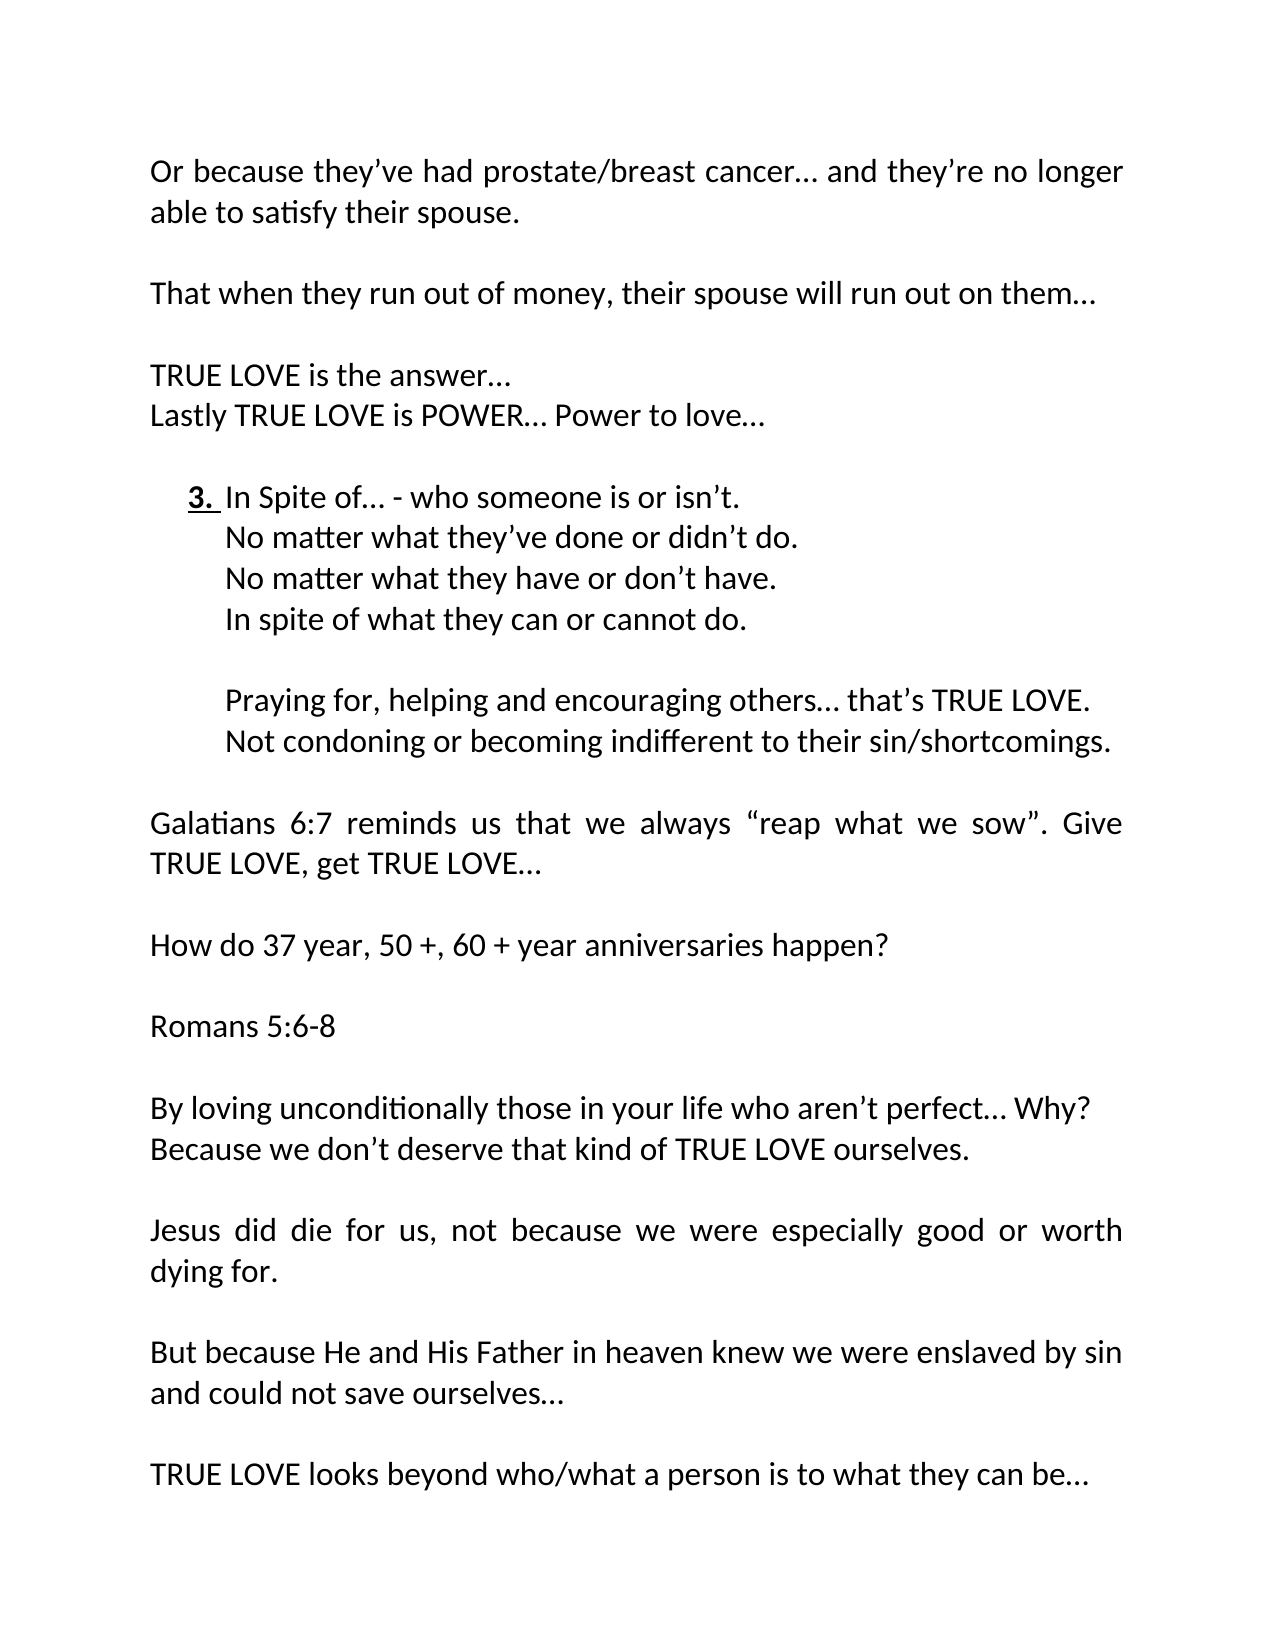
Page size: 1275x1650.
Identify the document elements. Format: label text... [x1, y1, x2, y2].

text How do 37 year, 50 +, 60 + year anniversaries happen? [150, 924, 1125, 964]
text TRUE LOVE looks beyond who/what a person is to what they can be… [150, 1453, 1125, 1494]
text Lastly TRUE LOVE is POWER… Power to love… [150, 394, 1125, 435]
text Because we don’t deserve that kind of TRUE LOVE ourselves. [150, 1127, 1125, 1168]
text Romans 5:6-8 [150, 1005, 1125, 1046]
text Galatians 6:7 reminds us that we always “reap what we sow”. Give TRUE LOVE, get TRUE LOVE… [150, 802, 1125, 883]
list No matter what they have or don’t have. [225, 557, 1125, 598]
list No matter what they’ve done or didn’t do. [225, 517, 1125, 557]
list In Spite of… - who someone is or isn’t. [187, 476, 1125, 517]
text Jesus did die for us, not because we were especially good or worth dying for. [150, 1209, 1125, 1290]
list Not condoning or becoming indifferent to their sin/shortcomings. [225, 720, 1125, 761]
text That when they run out of money, their spouse will run out on them… [150, 272, 1125, 313]
text Or because they’ve had prostate/breast cancer… and they’re no longer able to satisfy their spouse. [150, 150, 1125, 231]
text By loving unconditionally those in your life who aren’t perfect… Why? [150, 1087, 1125, 1127]
text But because He and His Father in heaven knew we were enslaved by sin and could not save ourselves… [150, 1331, 1125, 1413]
list Praying for, helping and encouraging others… that’s TRUE LOVE. [225, 679, 1125, 720]
text TRUE LOVE is the answer… [150, 354, 1125, 394]
list In spite of what they can or cannot do. [225, 598, 1125, 639]
